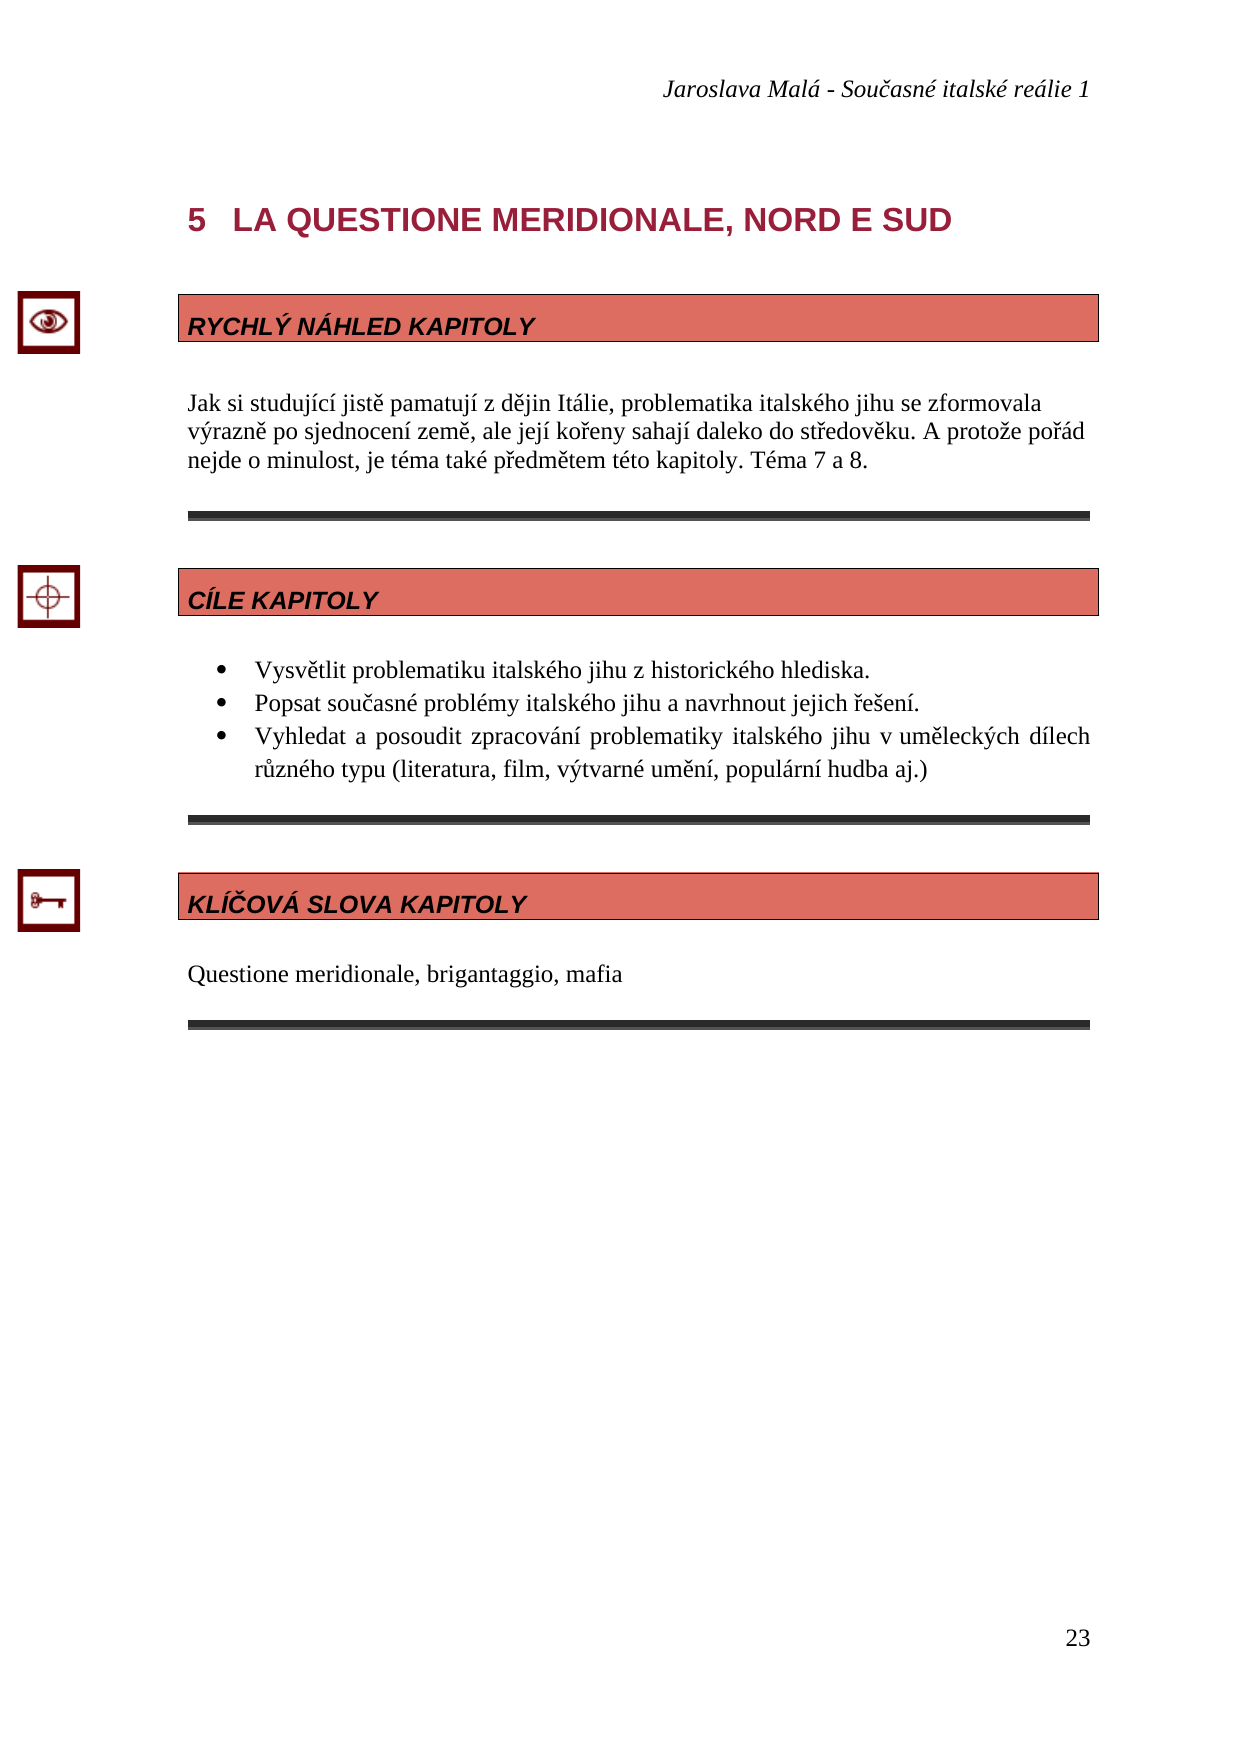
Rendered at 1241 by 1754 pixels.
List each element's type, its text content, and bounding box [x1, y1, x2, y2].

text Rychlý náhled kapitoly [179, 295, 1098, 341]
text Vysvětlit problematiku italského jihu z historického hlediska. [217, 655, 1090, 684]
picture [17, 291, 81, 354]
text Vyhledat a posoudit zpracování problematiky italského jihu v uměleckých dílech různého typu (literatura, film, výtvarné umění, populární hudba aj.) [217, 721, 1090, 783]
text Questione meridionale, brigantaggio, mafia [187, 959, 1090, 988]
picture [17, 869, 81, 932]
picture [17, 565, 81, 628]
subtitle la questione meridionale, nord e sud [187, 200, 1090, 238]
text Cíle kapitoly [179, 569, 1098, 615]
text Klíčová slova kapitoly [179, 874, 1098, 919]
text Jak si studující jistě pamatují z dějin Itálie, problematika italského jihu se zformovala výrazně po sjednocení země, ale její kořeny sahají daleko do středověku. A protože pořád nejde o minulost, je téma také předmětem této kapitoly. Téma 7 a 8. [187, 388, 1090, 474]
text Popsat současné problémy italského jihu a navrhnout jejich řešení. [217, 688, 1090, 717]
